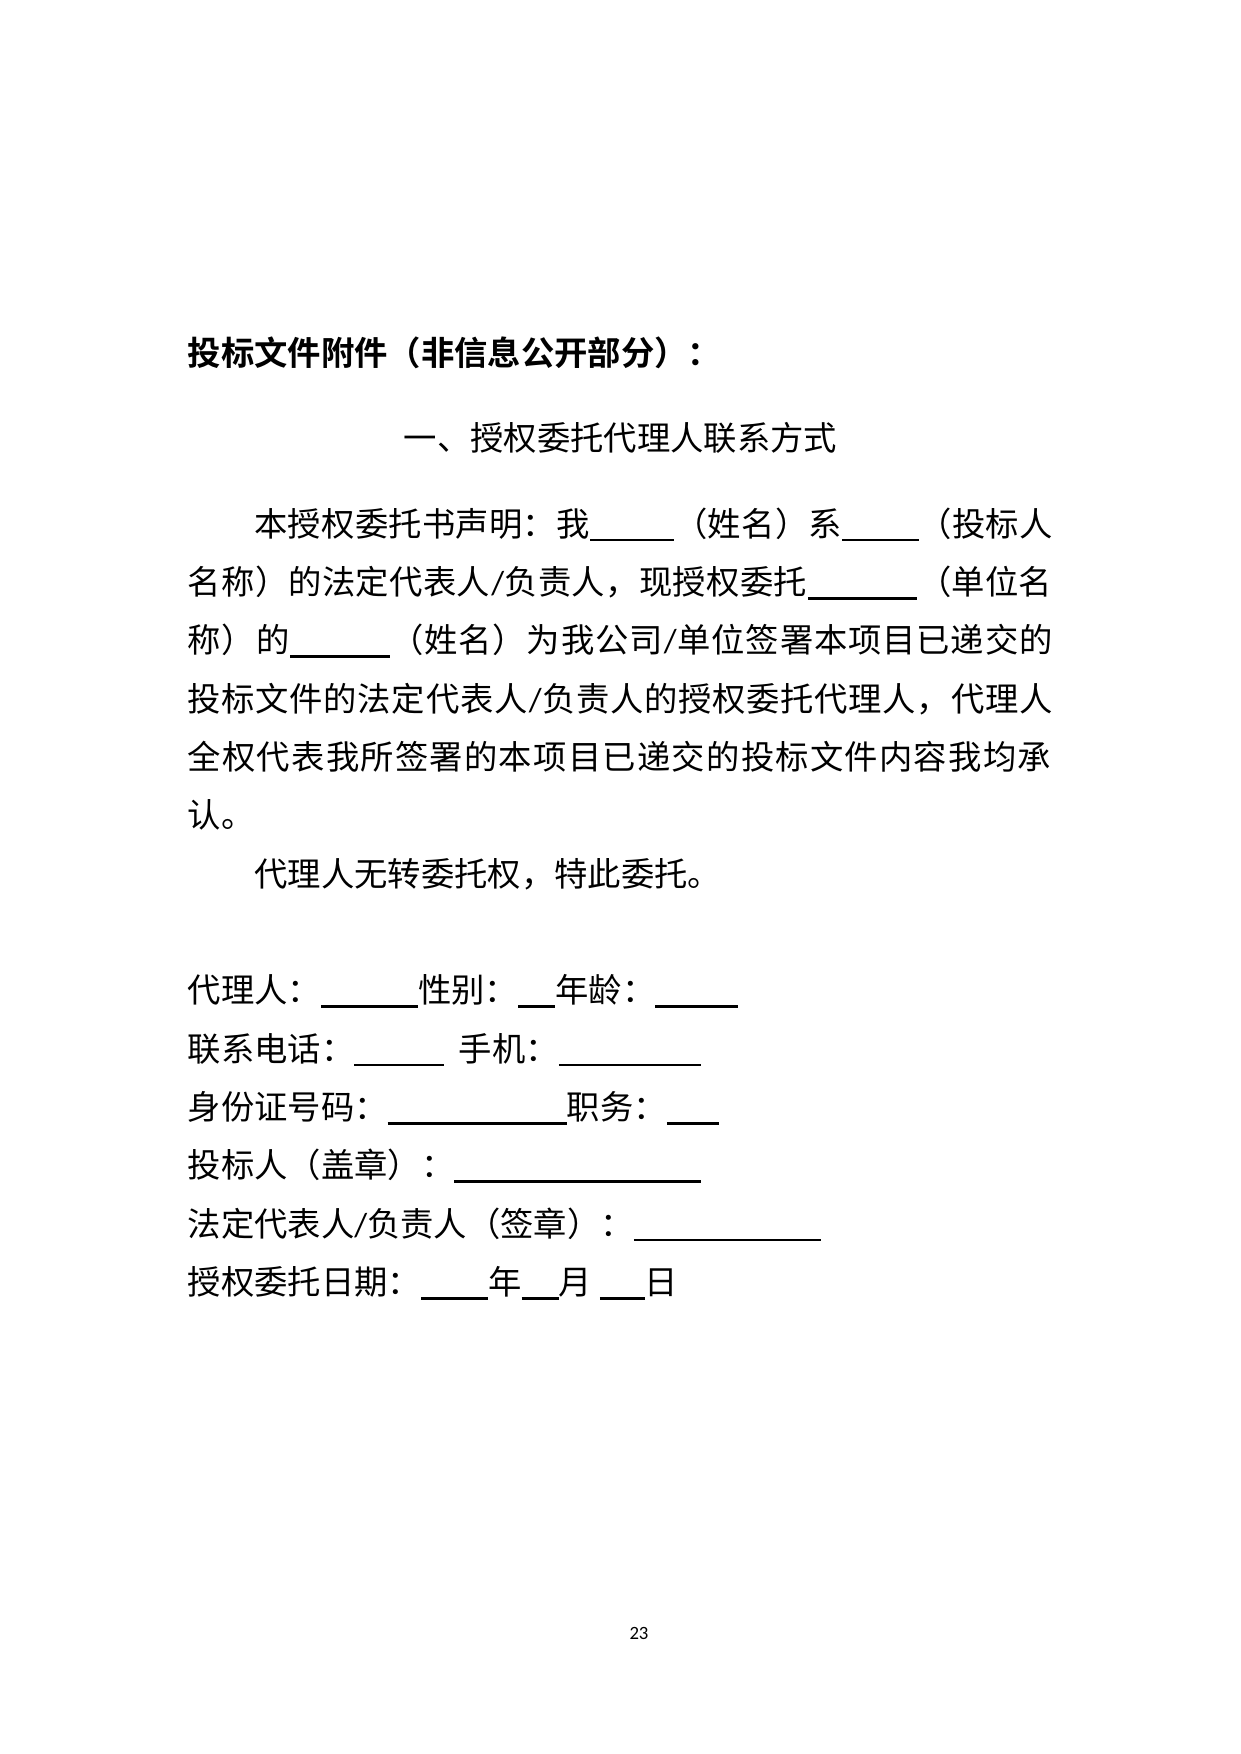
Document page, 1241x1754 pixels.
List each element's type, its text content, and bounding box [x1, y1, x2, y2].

text 投标人（盖章）： [187, 1131, 1053, 1189]
text 本授权委托书声明：我 （姓名）系 （投标人名称）的法定代表人/负责人，现授权委托 （单位名称）的 （姓名）为我公司/单位签署本项目已递交的投标文件的法定代表人/负责人的授权委托代理人，代理人全权代表我所签署的本项目已递交的投标文件内容我均承认。 [187, 489, 1053, 839]
text 联系电话： 手机： [187, 1014, 1053, 1073]
text 身份证号码： 职务： [187, 1073, 1053, 1131]
text 代理人： 性别： 年龄： [187, 956, 1053, 1014]
text 授权委托日期： 年 月 日 [187, 1248, 1053, 1306]
text 代理人无转委托权，特此委托。 [187, 839, 1053, 898]
subtitle 一、授权委托代理人联系方式 [187, 404, 1053, 462]
text 投标文件附件（非信息公开部分）： [187, 319, 1053, 377]
text 法定代表人/负责人（签章）： [187, 1189, 1053, 1248]
